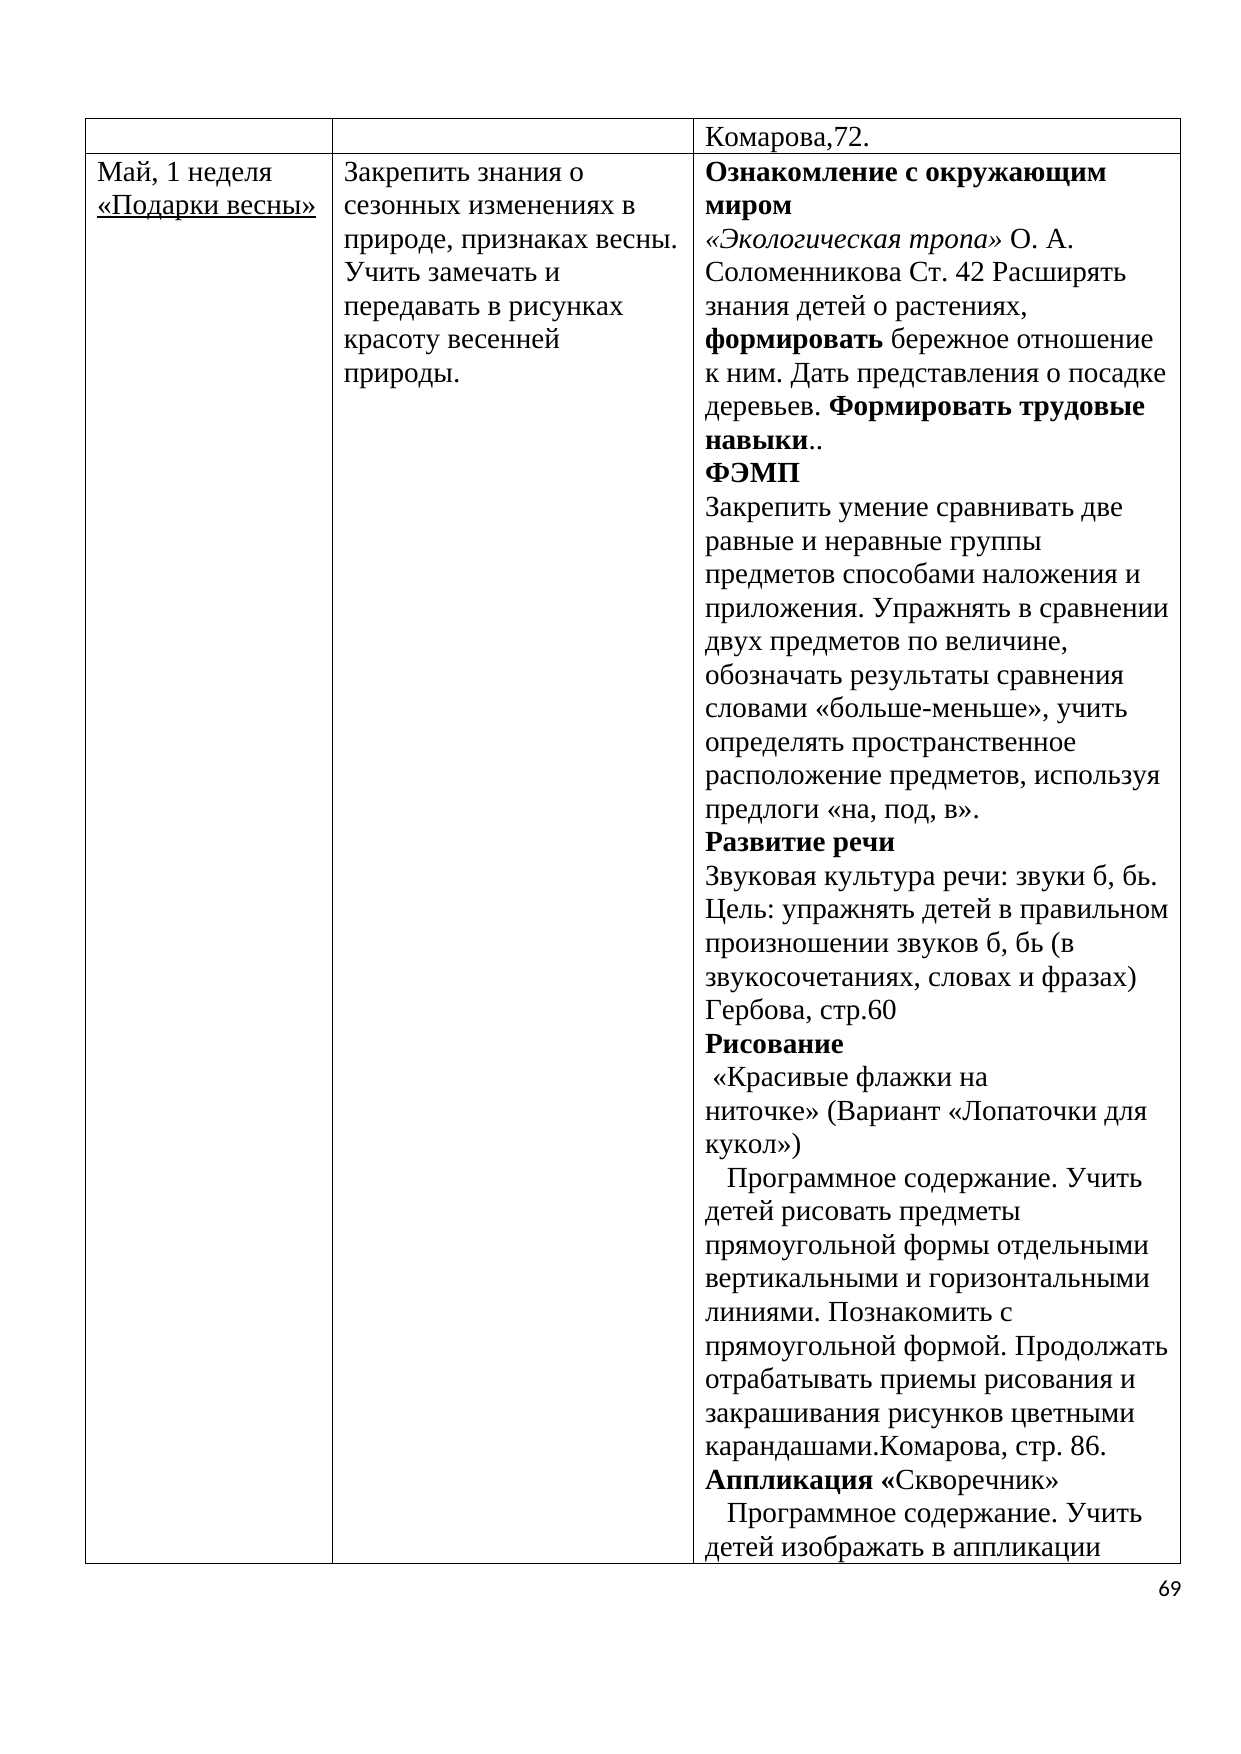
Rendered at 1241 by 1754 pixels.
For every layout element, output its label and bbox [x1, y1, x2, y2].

table_cell [86, 154, 332, 1562]
table_cell [86, 119, 332, 153]
table_cell [333, 154, 693, 1562]
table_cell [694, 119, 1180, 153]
table_cell [694, 154, 1180, 1562]
table_cell [333, 119, 693, 153]
